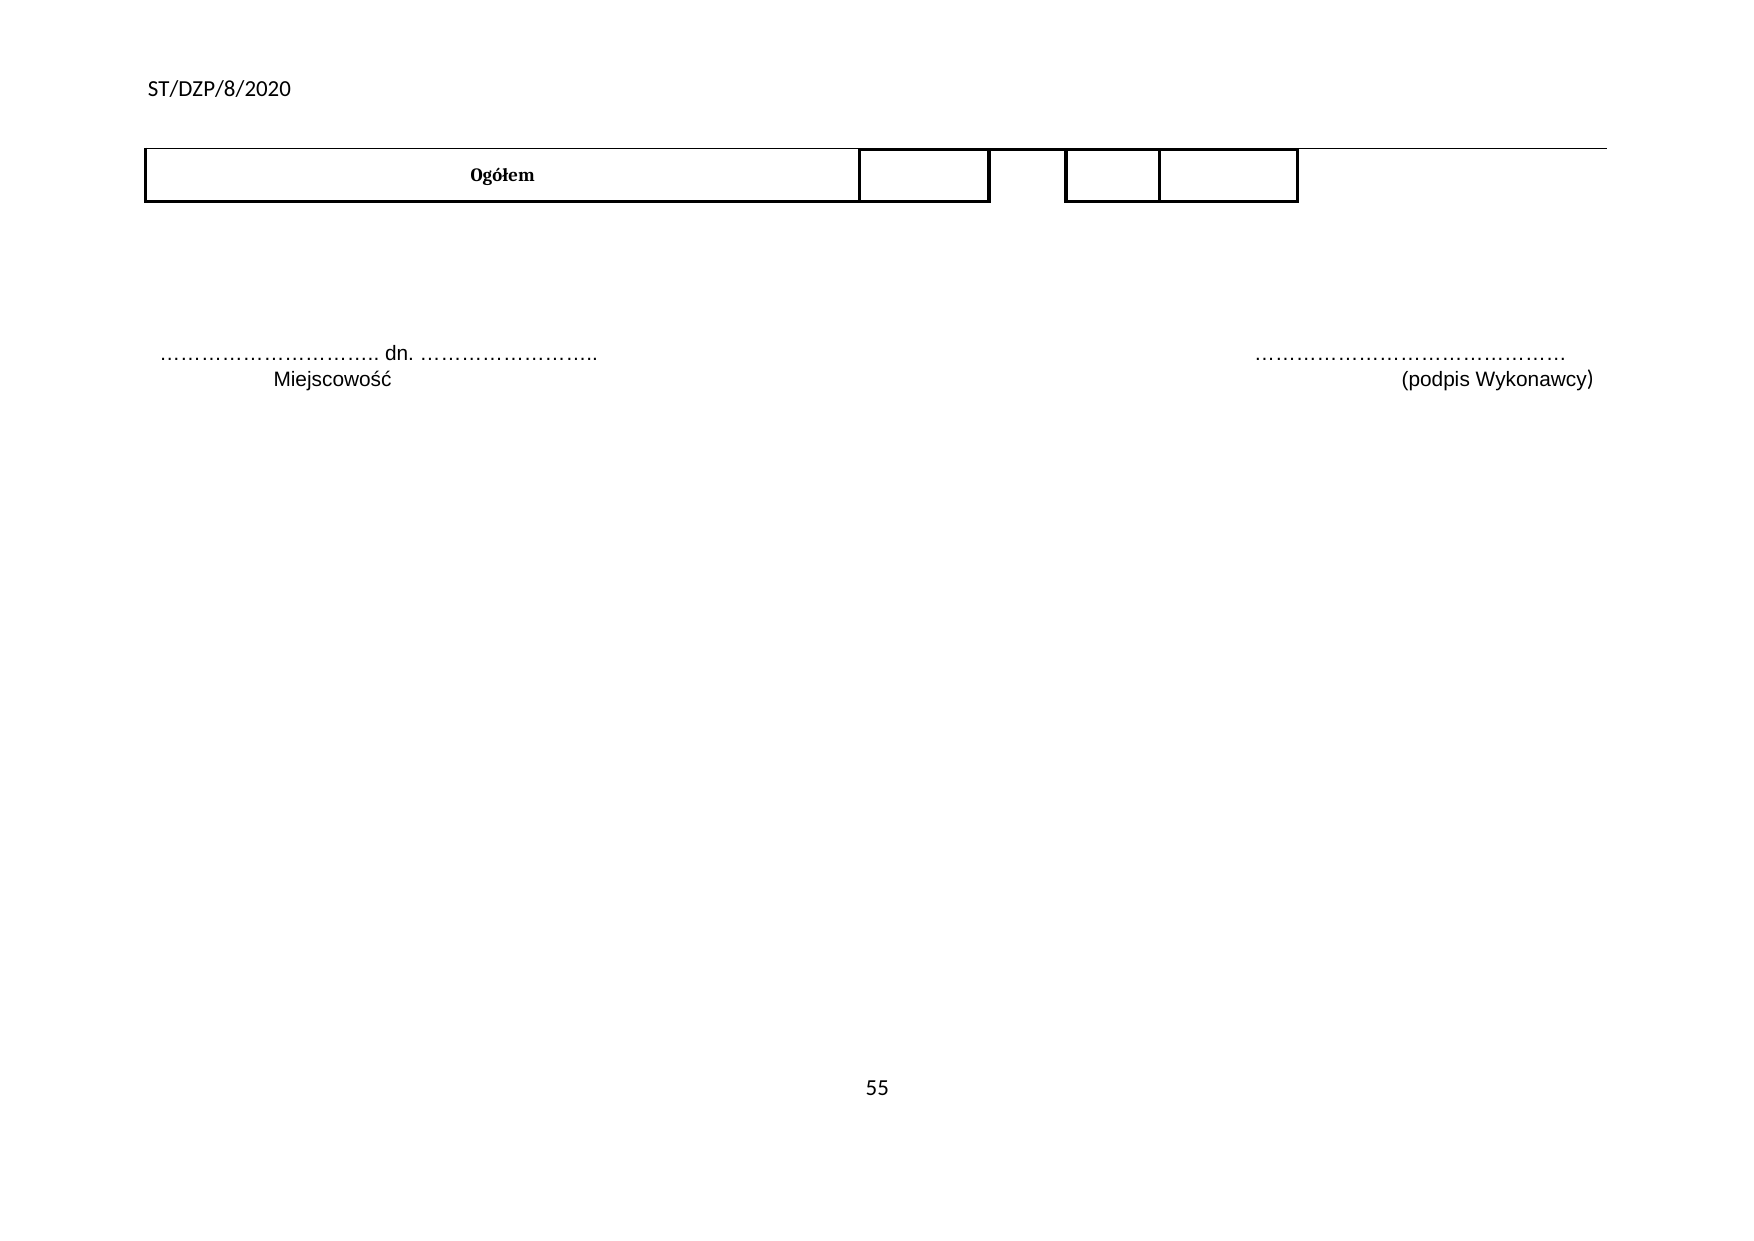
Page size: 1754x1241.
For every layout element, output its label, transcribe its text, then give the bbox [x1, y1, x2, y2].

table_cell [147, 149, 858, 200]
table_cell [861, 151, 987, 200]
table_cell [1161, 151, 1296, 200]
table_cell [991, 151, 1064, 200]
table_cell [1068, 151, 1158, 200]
text ………………………….. dn. …………………….. ……………………………………… [148, 340, 1606, 364]
text Miejscowość (podpis Wykonawcy) [148, 364, 1606, 392]
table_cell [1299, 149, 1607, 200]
